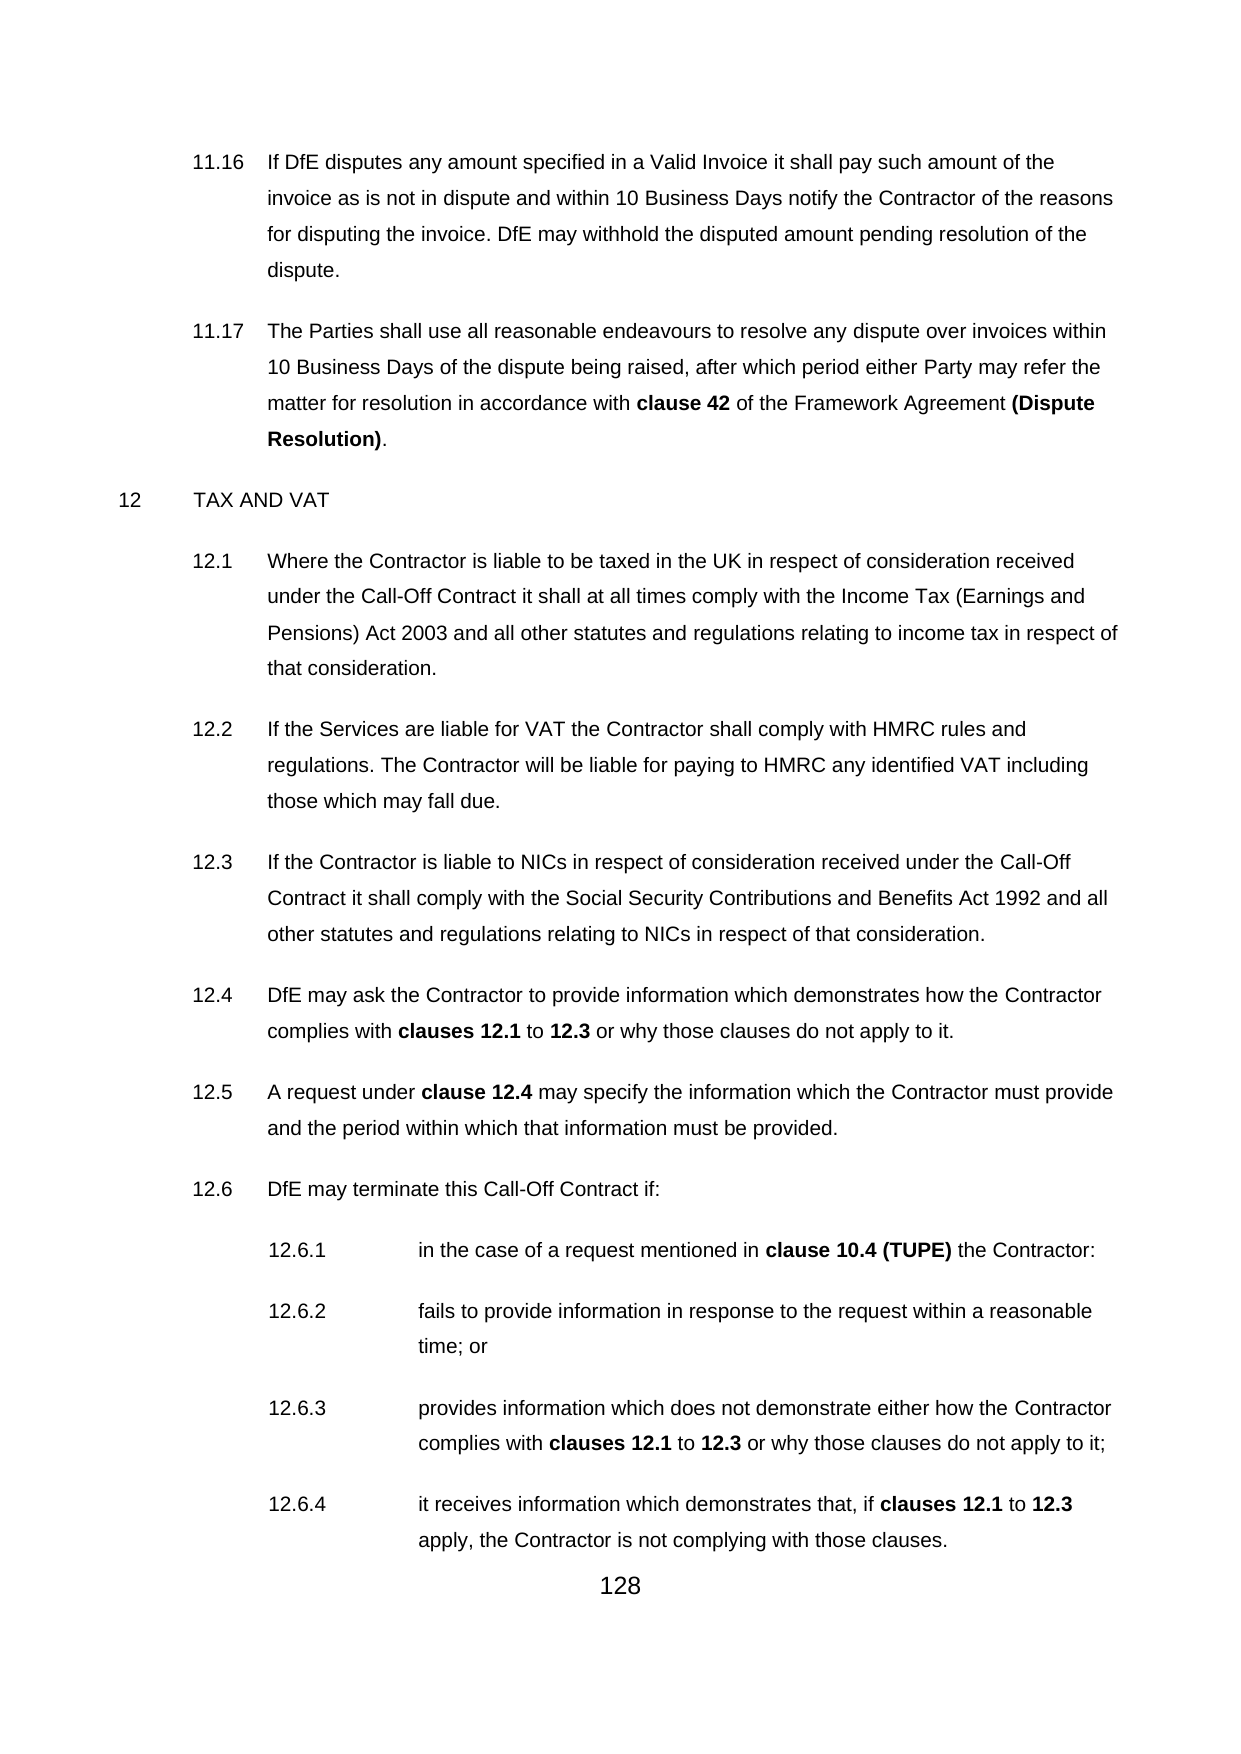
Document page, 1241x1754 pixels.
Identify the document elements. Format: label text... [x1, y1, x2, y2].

text Where the Contractor is liable to be taxed in the UK in respect of consideration received under the Call-Off Contract it shall at all times comply with the Income Tax (Earnings and Pensions) Act 2003 and all other statutes and regulations relating to income tax in respect of that consideration. [192, 548, 1122, 680]
text If the Services are liable for VAT the Contractor shall comply with HMRC rules and regulations. The Contractor will be liable for paying to HMRC any identified VAT including those which may fall due. [192, 717, 1122, 813]
text If DfE disputes any amount specified in a Valid Invoice it shall pay such amount of the invoice as is not in dispute and within 10 Business Days notify the Contractor of the reasons for disputing the invoice. DfE may withhold the disputed amount pending resolution of the dispute. [192, 150, 1122, 282]
text in the case of a request mentioned in clause 10.4 (TUPE) the Contractor: [268, 1237, 1122, 1261]
text If the Contractor is liable to NICs in respect of consideration received under the Call-Off Contract it shall comply with the Social Security Contributions and Benefits Act 1992 and all other statutes and regulations relating to NICs in respect of that consideration. [192, 850, 1122, 946]
text it receives information which demonstrates that, if clauses 12.1 to 12.3 apply, the Contractor is not complying with those clauses. [268, 1492, 1122, 1552]
text provides information which does not demonstrate either how the Contractor complies with clauses 12.1 to 12.3 or why those clauses do not apply to it; [268, 1395, 1122, 1455]
text fails to provide information in response to the request within a reasonable time; or [268, 1298, 1122, 1358]
text A request under clause 12.4 may specify the information which the Contractor must provide and the period within which that information must be provided. [192, 1080, 1122, 1139]
text TAX AND VAT [118, 487, 1122, 511]
text DfE may ask the Contractor to provide information which demonstrates how the Contractor complies with clauses 12.1 to 12.3 or why those clauses do not apply to it. [192, 983, 1122, 1043]
text DfE may terminate this Call-Off Contract if: [192, 1177, 1122, 1201]
text The Parties shall use all reasonable endeavours to resolve any dispute over invoices within 10 Business Days of the dispute being raised, after which period either Party may refer the matter for resolution in accordance with clause 42 of the Framework Agreement (Dispute Resolution). [192, 319, 1122, 451]
